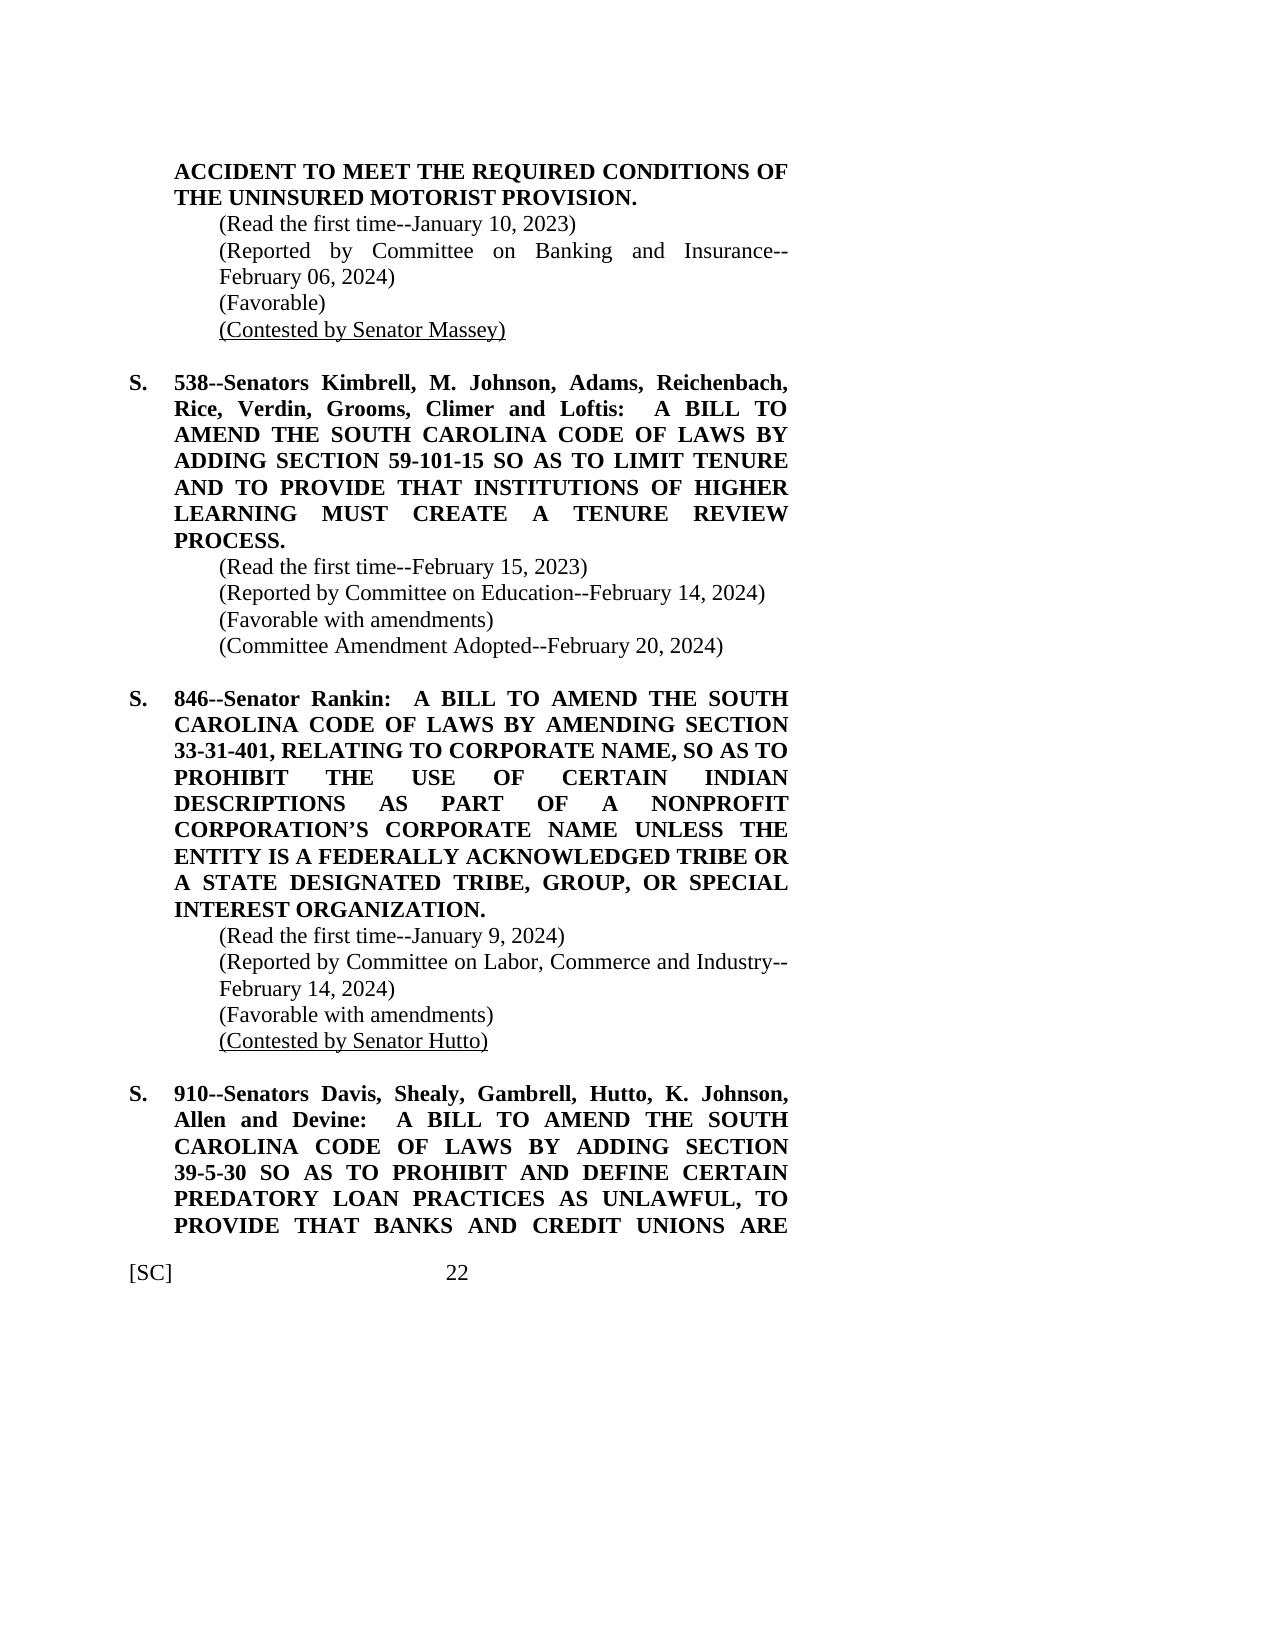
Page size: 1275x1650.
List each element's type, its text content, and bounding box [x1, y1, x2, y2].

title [129, 1080, 789, 1238]
text (Contested by Senator Massey) [219, 316, 789, 342]
title S. 538--Senators Kimbrell, M. Johnson, Adams, Reichenbach, Rice, Verdin, Grooms, Climer and Loftis: A BILL TO AMEND THE SOUTH CAROLINA CODE OF LAWS BY ADDING SECTION 59‑101‑15 SO AS TO LIMIT TENURE AND TO PROVIDE THAT INSTITUTIONS OF HIGHER LEARNING MUST CREATE A TENURE REVIEW PROCESS. [129, 368, 789, 553]
text (Read the first time--February 15, 2023) [219, 553, 789, 579]
text (Favorable with amendments) [219, 606, 789, 632]
text (Favorable) [219, 289, 789, 316]
text (Reported by Committee on Education--February 14, 2024) [219, 579, 789, 606]
text (Reported by Committee on Labor, Commerce and Industry--February 14, 2024) [219, 948, 789, 1001]
text (Favorable with amendments) [219, 1001, 789, 1027]
text (Contested by Senator Hutto) [219, 1027, 789, 1054]
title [129, 105, 789, 210]
text (Committee Amendment Adopted--February 20, 2024) [219, 632, 789, 658]
text (Reported by Committee on Banking and Insurance--February 06, 2024) [219, 237, 789, 289]
text (Read the first time--January 10, 2023) [219, 210, 789, 237]
title S. 846--Senator Rankin: A BILL TO AMEND THE SOUTH CAROLINA CODE OF LAWS BY AMENDING SECTION 33‑31‑401, RELATING TO CORPORATE NAME, SO AS TO PROHIBIT THE USE OF CERTAIN INDIAN DESCRIPTIONS AS PART OF A NONPROFIT CORPORATION’S CORPORATE NAME UNLESS THE ENTITY IS A FEDERALLY ACKNOWLEDGED TRIBE OR A STATE DESIGNATED TRIBE, GROUP, OR SPECIAL INTEREST ORGANIZATION. [129, 685, 789, 922]
text (Read the first time--January 9, 2024) [219, 922, 789, 948]
